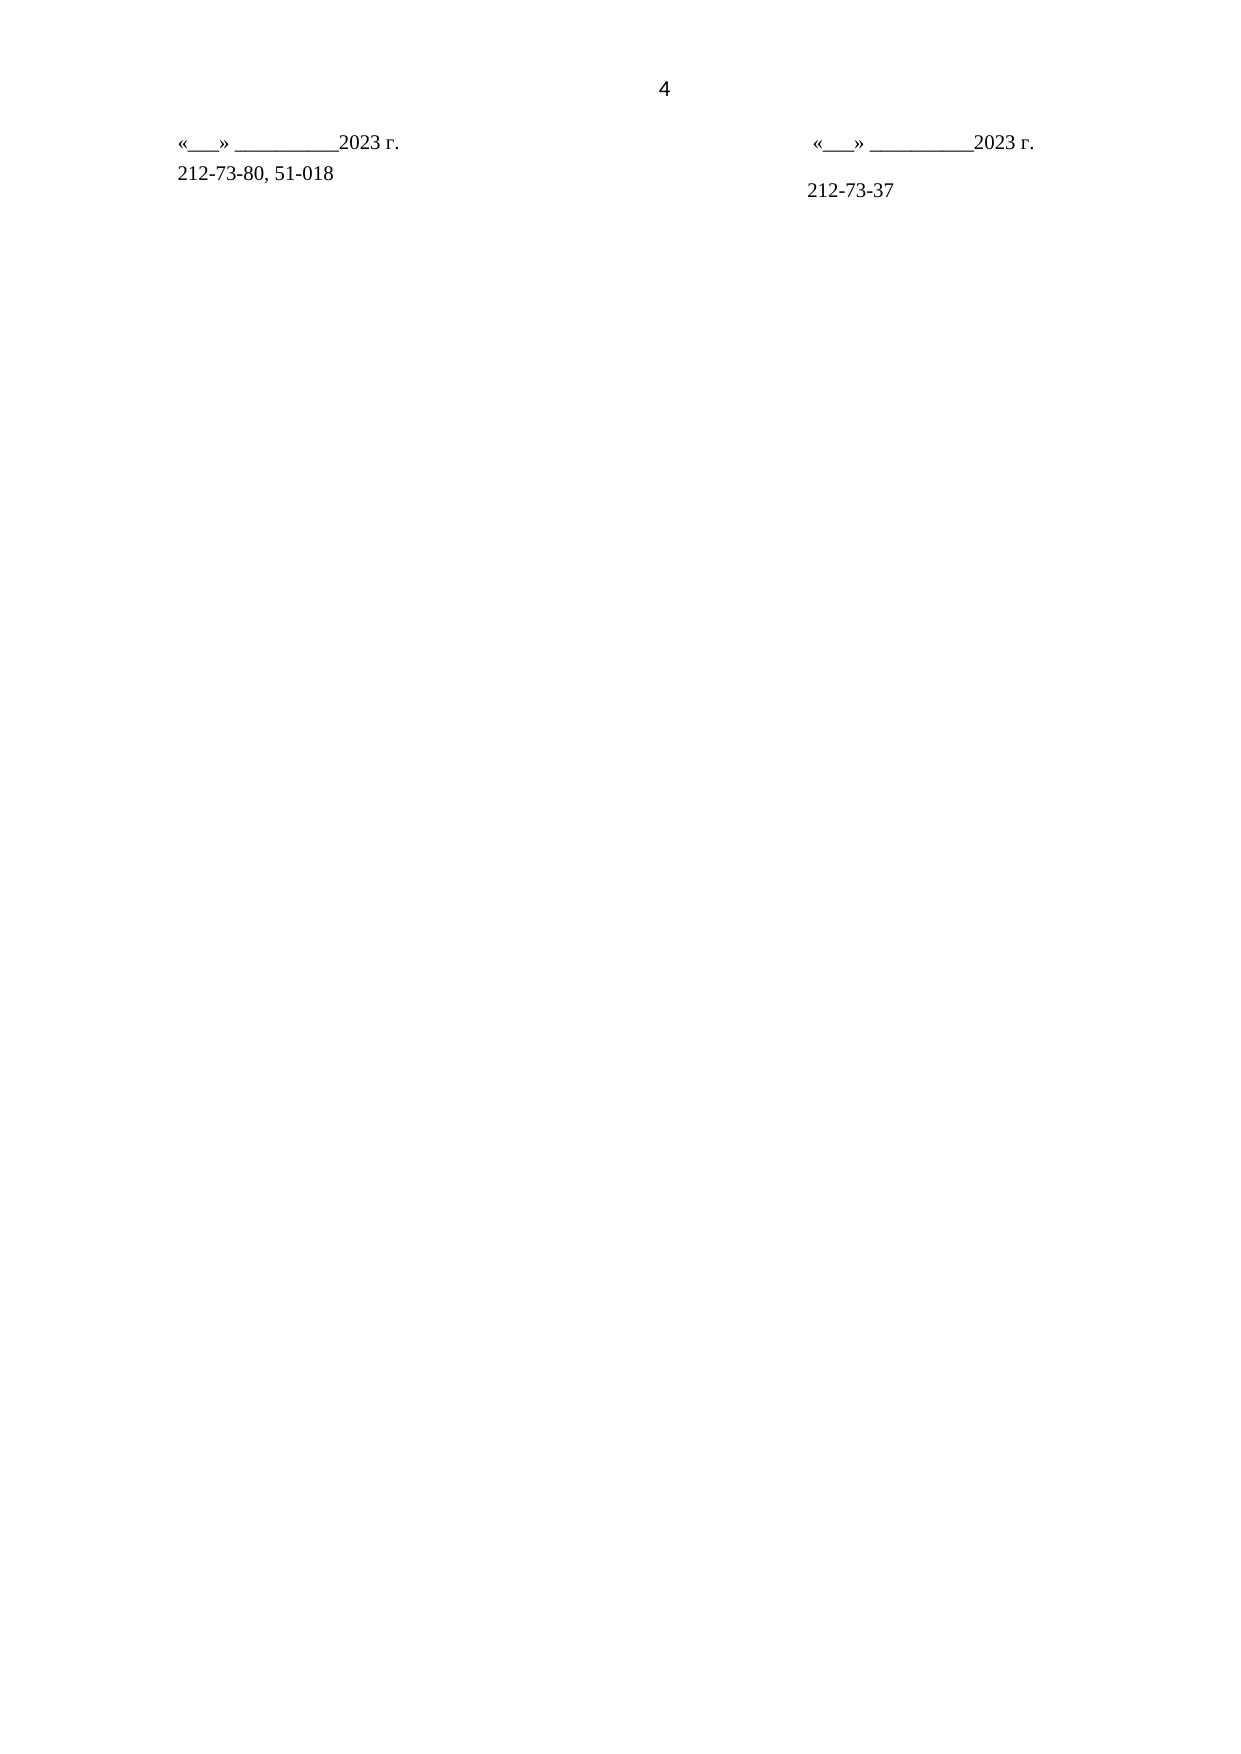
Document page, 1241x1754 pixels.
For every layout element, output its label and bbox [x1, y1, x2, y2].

table_header [177, 130, 796, 209]
table_header [796, 130, 1152, 209]
